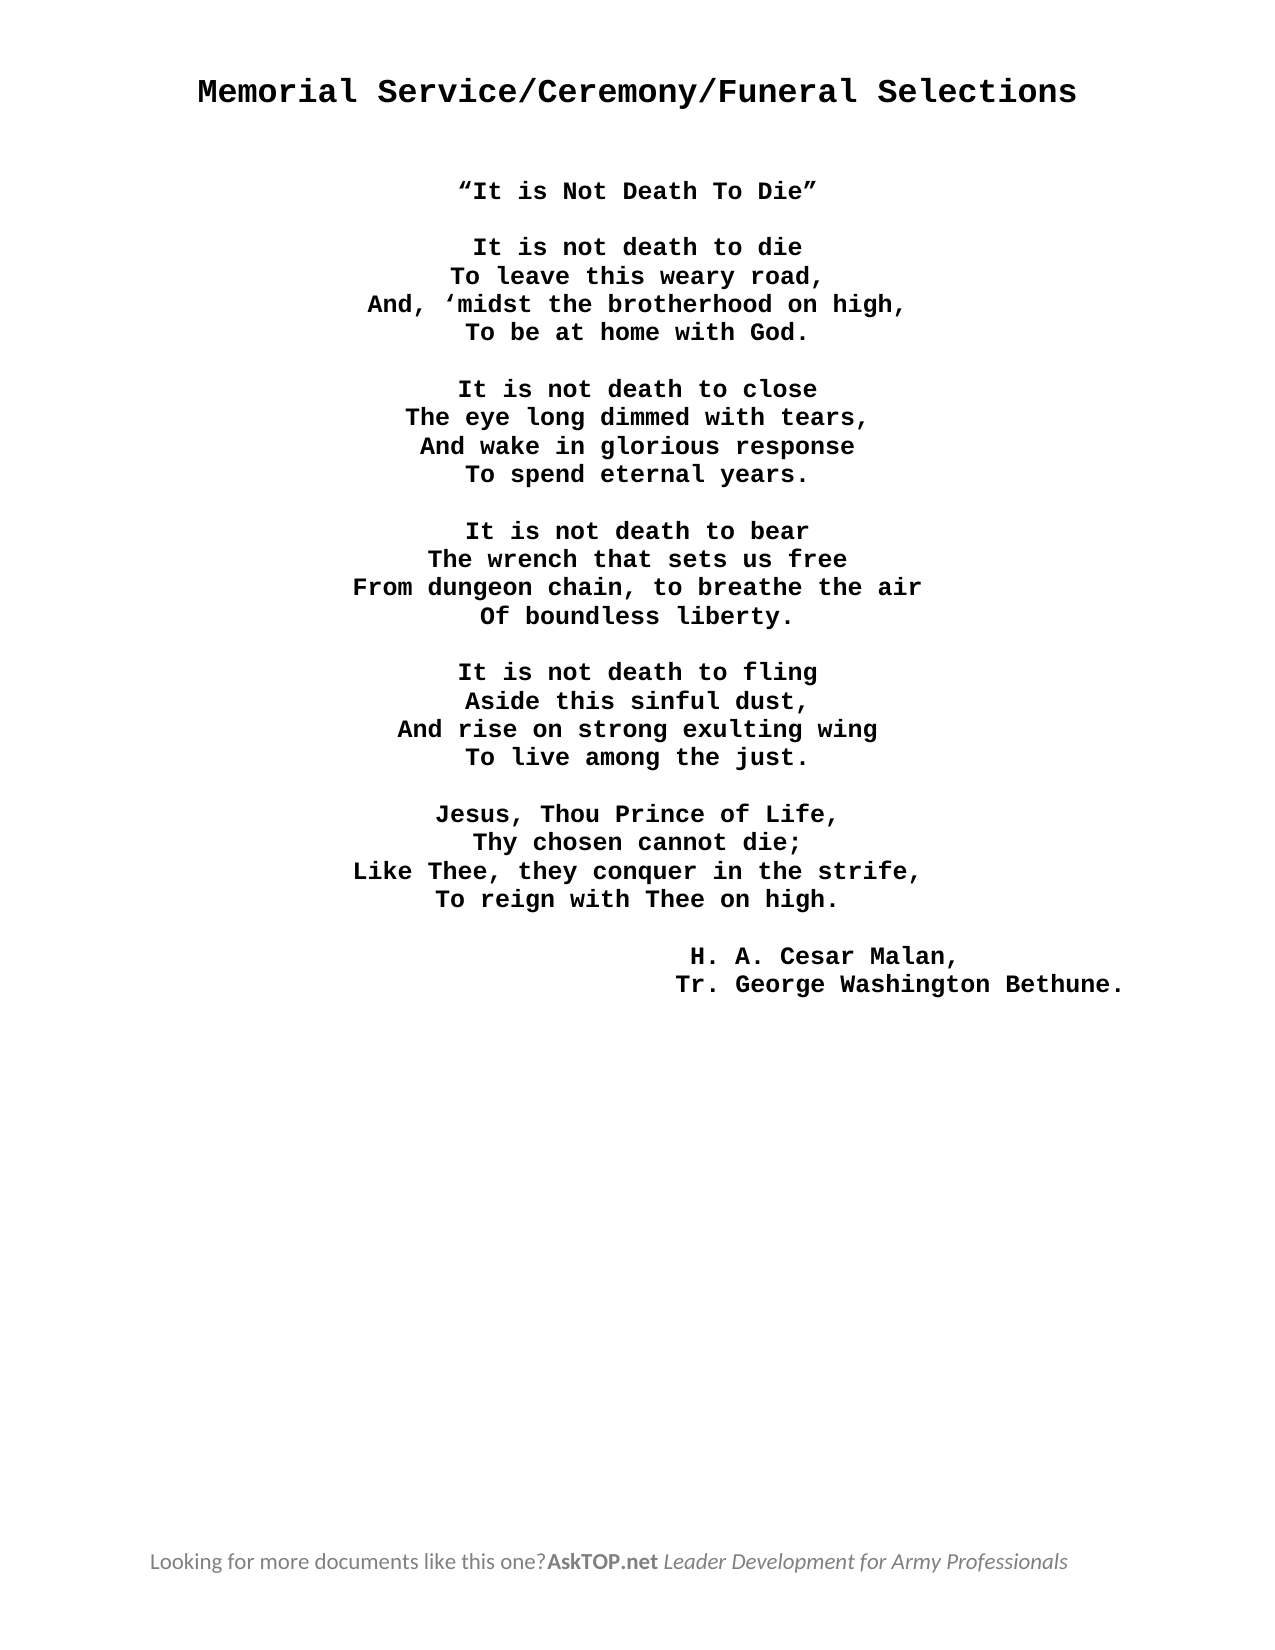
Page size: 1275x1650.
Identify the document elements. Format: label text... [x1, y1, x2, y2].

text And wake in glorious response [150, 433, 1125, 462]
text “It is Not Death To Die” [150, 178, 1125, 207]
text It is not death to bear [150, 518, 1125, 547]
text To reign with Thee on high. [150, 887, 1125, 915]
text It is not death to die [150, 235, 1125, 263]
text Aside this sinful dust, [150, 688, 1125, 717]
text And rise on strong exulting wing [150, 717, 1125, 745]
text Jesus, Thou Prince of Life, [150, 802, 1125, 830]
text From dungeon chain, to breathe the air [150, 575, 1125, 603]
text H. A. Cesar Malan, [150, 943, 1125, 972]
text To live among the just. [150, 745, 1125, 773]
text It is not death to close [150, 377, 1125, 405]
text Like Thee, they conquer in the strife, [150, 858, 1125, 887]
text And, ‘midst the brotherhood on high, [150, 292, 1125, 320]
text The wrench that sets us free [150, 547, 1125, 575]
text Thy chosen cannot die; [150, 830, 1125, 858]
text To be at home with God. [150, 320, 1125, 348]
text It is not death to fling [150, 660, 1125, 688]
text To spend eternal years. [150, 462, 1125, 490]
text Tr. George Washington Bethune. [150, 972, 1125, 1000]
text Of boundless liberty. [150, 603, 1125, 632]
text The eye long dimmed with tears, [150, 405, 1125, 433]
text To leave this weary road, [150, 263, 1125, 292]
